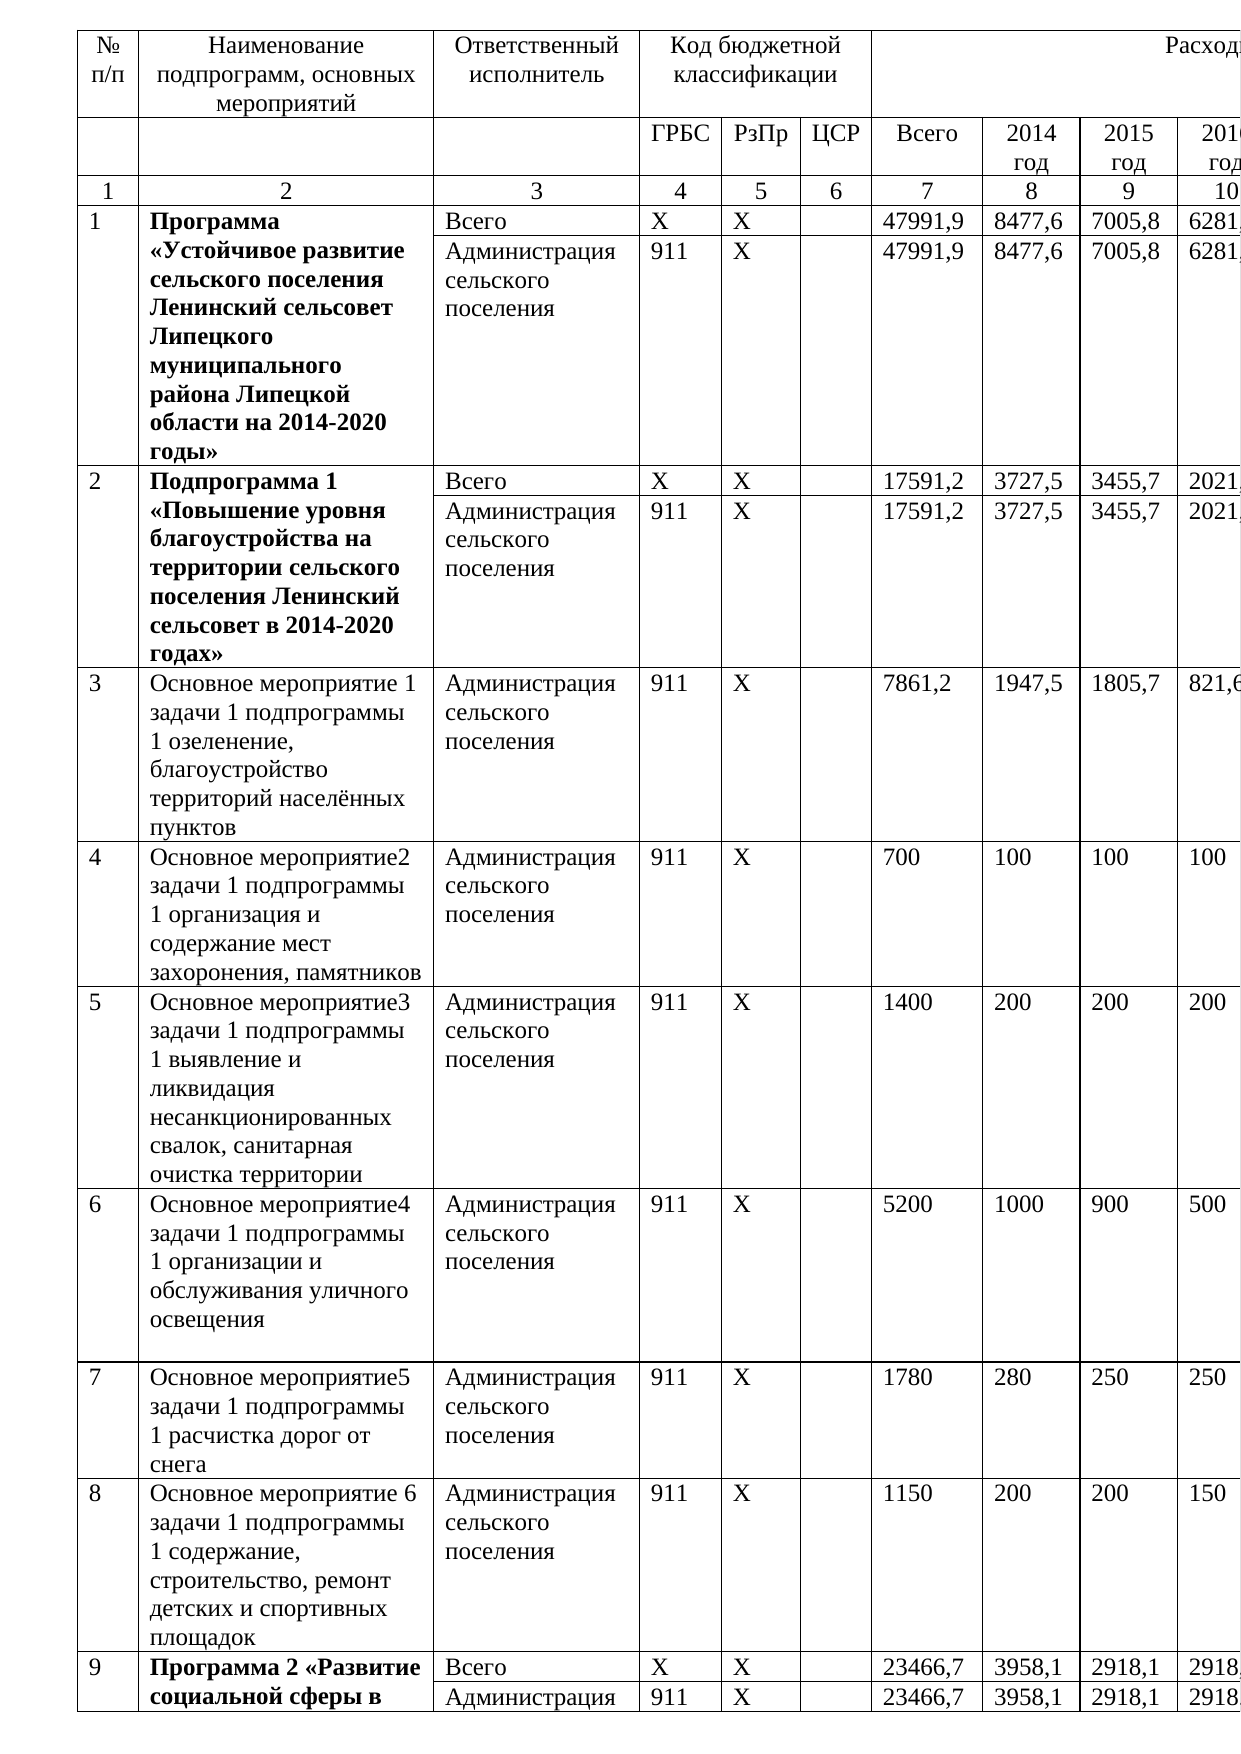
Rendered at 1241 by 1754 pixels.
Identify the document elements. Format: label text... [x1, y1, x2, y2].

table_cell Основное мероприятие5 задачи 1 подпрограммы 1 расчистка дорог от снега [139, 1363, 433, 1477]
table_cell 2021,6 [1178, 466, 1240, 495]
table_cell X [722, 1682, 800, 1711]
table_cell Всего [434, 466, 639, 495]
table_cell X [722, 668, 800, 841]
table_cell 10 [1178, 176, 1240, 205]
table_cell 2918,1 [1178, 1652, 1240, 1681]
table_cell [801, 1479, 871, 1651]
table_cell 911 [640, 1479, 721, 1651]
table_cell Основное мероприятие 6 задачи 1 подпрограммы 1 содержание, строительство, ремонт детских и спортивных площадок [139, 1479, 433, 1651]
table_cell 200 [1178, 987, 1240, 1188]
table_cell 1150 [872, 1479, 982, 1651]
table_cell 3 [434, 176, 639, 205]
table_cell X [722, 1652, 800, 1681]
table_cell X [722, 1189, 800, 1361]
table_header Код бюджетной классификации [640, 31, 871, 117]
table_cell [801, 668, 871, 841]
table_cell [801, 206, 871, 235]
table_cell Администрация сельского поселения [434, 842, 639, 986]
table_cell X [722, 206, 800, 235]
table_cell 911 [640, 668, 721, 841]
table_cell 200 [983, 1479, 1079, 1651]
table_cell Администрация сельского поселения [434, 1189, 639, 1361]
table_cell ЦСР [801, 118, 871, 175]
table_cell X [722, 236, 800, 465]
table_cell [434, 1479, 639, 1651]
table_cell 200 [983, 987, 1079, 1188]
table_cell [434, 118, 639, 175]
table_cell 200 [1081, 1479, 1177, 1651]
table_cell 1805,7 [1081, 668, 1177, 841]
table_cell Администрация сельского поселения [434, 236, 639, 465]
table_cell Всего [434, 206, 639, 235]
table_cell 9 [1081, 176, 1177, 205]
table_cell 2 [139, 176, 433, 205]
table_cell 5 [722, 176, 800, 205]
table_cell 2021,6 [1178, 496, 1240, 667]
table_cell 23466,7 [872, 1682, 982, 1711]
table_cell 1780 [872, 1363, 982, 1477]
table_cell 1 [78, 176, 138, 205]
table_cell 4 [640, 176, 721, 205]
table_cell 100 [983, 842, 1079, 986]
table_cell X [640, 466, 721, 495]
table_cell 911 [640, 1189, 721, 1361]
table_cell 3958,1 [983, 1682, 1079, 1711]
table_cell [78, 118, 138, 175]
table_cell 821,6 [1178, 668, 1240, 841]
table_cell Всего [434, 1652, 639, 1681]
table_cell Основное мероприятие3 задачи 1 подпрограммы 1 выявление и ликвидация несанкционированных свалок, санитарная очистка территории [139, 987, 433, 1188]
table_cell 7 [872, 176, 982, 205]
table_cell 8 [78, 1479, 138, 1651]
table_cell 5200 [872, 1189, 982, 1361]
table_cell 3727,5 [983, 496, 1079, 667]
table_cell [139, 118, 433, 175]
table_cell 911 [640, 496, 721, 667]
table_cell Программа «Устойчивое развитие сельского поселения Ленинский сельсовет Липецкого муниципального района Липецкой области на 2014-2020 годы» [139, 206, 433, 465]
table_cell 3 [78, 668, 138, 841]
table_cell 2016 год [1178, 118, 1240, 175]
table_cell X [722, 842, 800, 986]
table_cell 900 [1081, 1189, 1177, 1361]
table_cell 3455,7 [1081, 466, 1177, 495]
table_cell [801, 1652, 871, 1681]
table_cell 911 [640, 1363, 721, 1477]
table_cell 911 [640, 987, 721, 1188]
table_cell 17591,2 [872, 466, 982, 495]
table_cell [801, 1189, 871, 1361]
table_cell 5 [78, 987, 138, 1188]
table_cell 8477,6 [983, 236, 1079, 465]
table_cell X [722, 466, 800, 495]
table_cell X [722, 496, 800, 667]
table_cell 47991,9 [872, 206, 982, 235]
table_cell 3727,5 [983, 466, 1079, 495]
table_cell 1400 [872, 987, 982, 1188]
table_cell 2015 год [1081, 118, 1177, 175]
table_cell [801, 1682, 871, 1711]
table_cell X [640, 206, 721, 235]
table_cell [801, 987, 871, 1188]
table_cell X [722, 987, 800, 1188]
table_cell 2918.1 [1178, 1682, 1240, 1711]
table_cell X [722, 1363, 800, 1477]
table_header № п/п [78, 31, 138, 117]
table_cell 1947,5 [983, 668, 1079, 841]
table_cell 7005,8 [1081, 236, 1177, 465]
table_cell 911 [640, 842, 721, 986]
table_cell 2918,1 [1081, 1652, 1177, 1681]
table_cell 6 [801, 176, 871, 205]
table_cell 100 [1178, 842, 1240, 986]
table_cell [801, 466, 871, 495]
table_cell 17591,2 [872, 496, 982, 667]
table_cell 250 [1178, 1363, 1240, 1477]
table_cell 2918,1 [1081, 1682, 1177, 1711]
table_cell 9 [78, 1652, 138, 1711]
table_cell [801, 842, 871, 986]
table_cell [434, 1682, 639, 1711]
table_cell [801, 1363, 871, 1477]
table_cell 500 [1178, 1189, 1240, 1361]
table_cell 2014 год [983, 118, 1079, 175]
table_cell 6 [78, 1189, 138, 1361]
table_cell 150 [1178, 1479, 1240, 1651]
table_cell Основное мероприятие4 задачи 1 подпрограммы 1 организации и обслуживания уличного освещения [139, 1189, 433, 1361]
table_cell Администрация сельского поселения [434, 496, 639, 667]
table_cell 8477,6 [983, 206, 1079, 235]
table_cell 6281,7 [1178, 236, 1240, 465]
table_cell 250 [1081, 1363, 1177, 1477]
table_cell 1 [78, 206, 138, 465]
table_cell Всего [872, 118, 982, 175]
table_cell Администрация сельского поселения [434, 668, 639, 841]
table_cell X [640, 1652, 721, 1681]
table_cell ГРБС [640, 118, 721, 175]
table_cell 2 [78, 466, 138, 667]
table_cell 911 [640, 236, 721, 465]
table_cell 7005,8 [1081, 206, 1177, 235]
table_cell 911 [640, 1682, 721, 1711]
table_cell Основное мероприятие 1 задачи 1 подпрограммы 1 озеленение, благоустройство территорий населённых пунктов [139, 668, 433, 841]
table_cell Администрация сельского поселения [434, 1363, 639, 1477]
table_cell 3455,7 [1081, 496, 1177, 667]
table_cell 1000 [983, 1189, 1079, 1361]
table_cell 6281,7 [1178, 206, 1240, 235]
table_header Ответственный исполнитель [434, 31, 639, 117]
table_cell 8 [983, 176, 1079, 205]
table_cell РзПр [722, 118, 800, 175]
table_cell 280 [983, 1363, 1079, 1477]
table_cell Администрация сельского поселения [434, 987, 639, 1188]
table_cell Программа 2 «Развитие социальной сферы в сельском поселении Ленинский сельсовет в 2014-2020 годах [139, 1652, 433, 1711]
table_cell X [722, 1479, 800, 1651]
table_header Наименование подпрограмм, основных мероприятий [139, 31, 433, 117]
table_cell 7861,2 [872, 668, 982, 841]
table_cell 23466,7 [872, 1652, 982, 1681]
table_cell 4 [78, 842, 138, 986]
table_header Расходы (тыс. руб.) [872, 31, 1240, 117]
table_cell 3958,1 [983, 1652, 1079, 1681]
table_cell [801, 236, 871, 465]
table_cell 47991,9 [872, 236, 982, 465]
table_cell [801, 496, 871, 667]
table_cell Подпрограмма 1 «Повышение уровня благоустройства на территории сельского поселения Ленинский сельсовет в 2014-2020 годах» [139, 466, 433, 667]
table_cell 100 [1081, 842, 1177, 986]
table_cell 200 [1081, 987, 1177, 1188]
table_cell 7 [78, 1363, 138, 1477]
table_cell 700 [872, 842, 982, 986]
table_cell Основное мероприятие2 задачи 1 подпрограммы 1 организация и содержание мест захоронения, памятников [139, 842, 433, 986]
